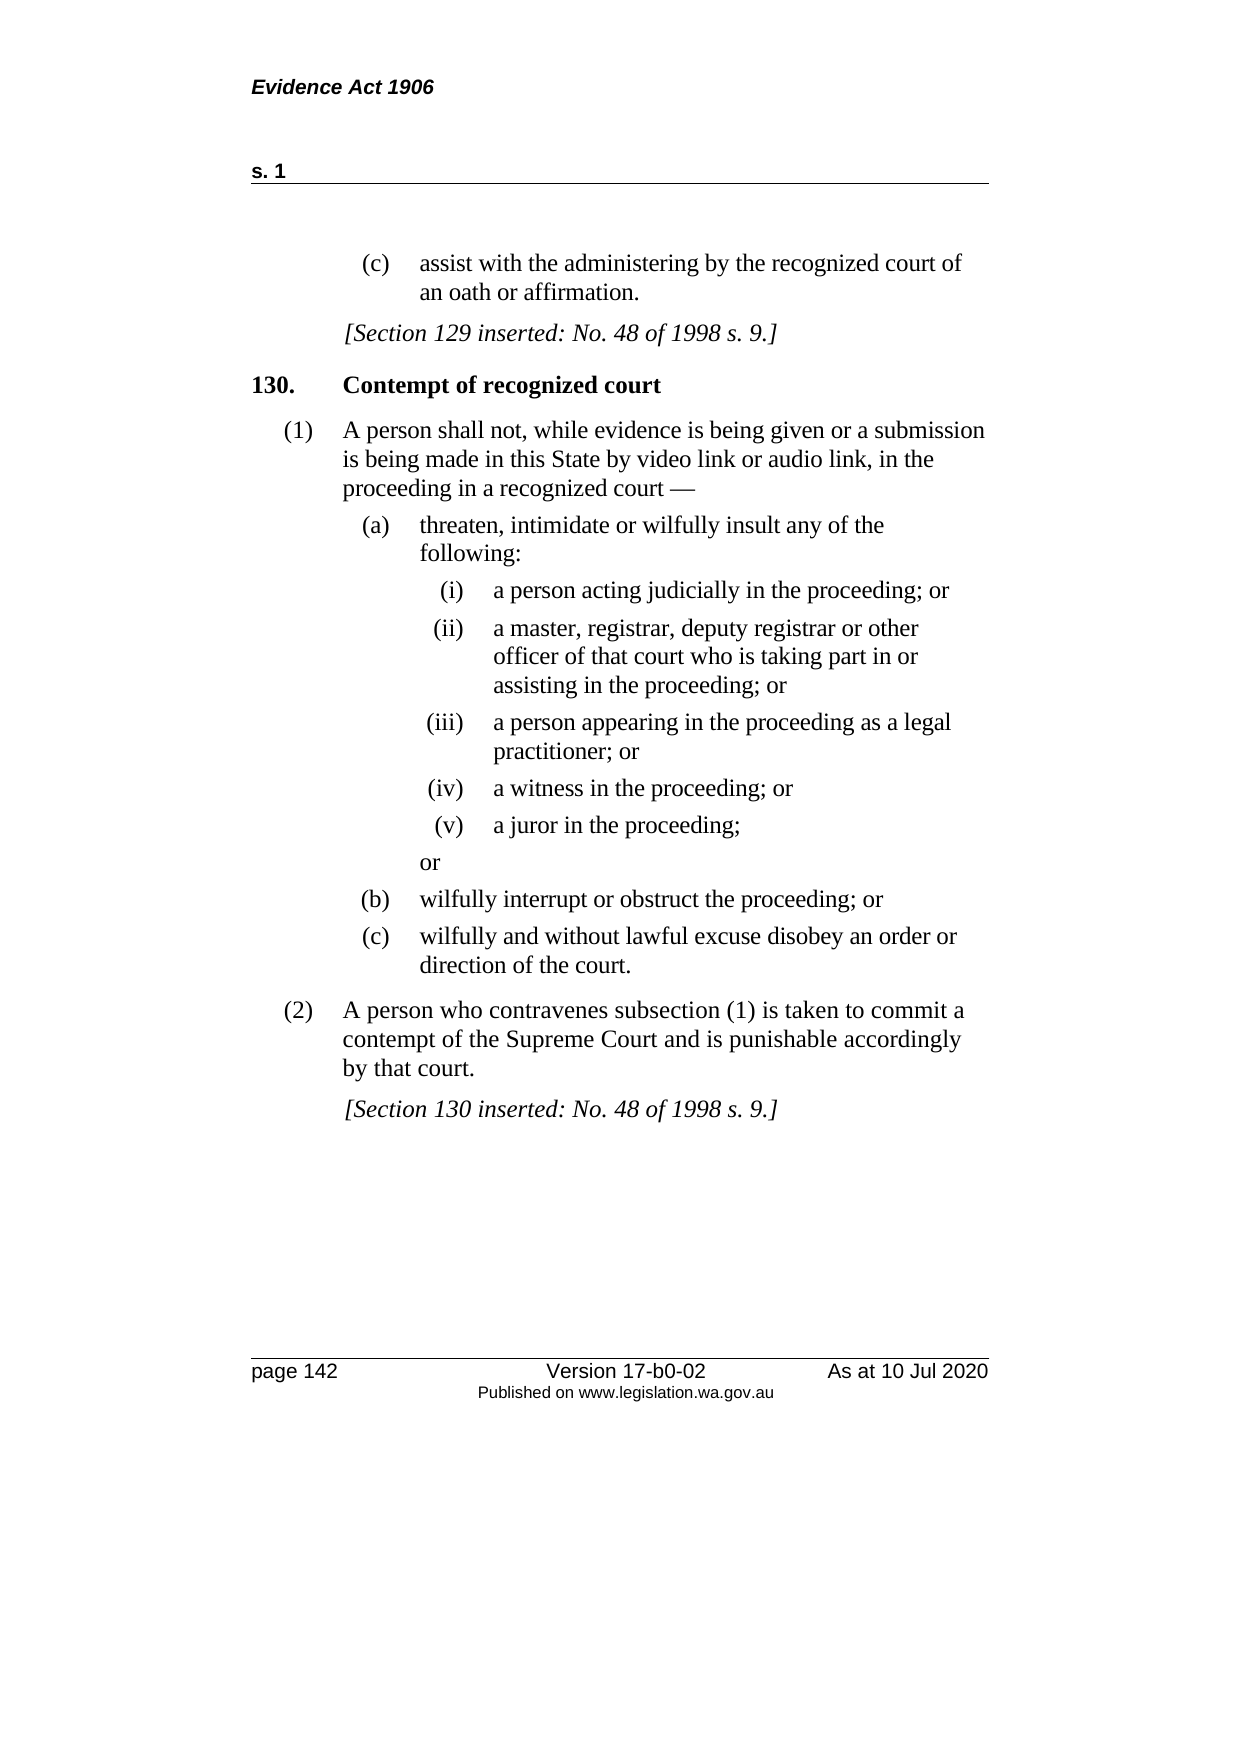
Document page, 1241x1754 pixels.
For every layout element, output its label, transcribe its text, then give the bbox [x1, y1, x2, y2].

text (2) A person who contravenes subsection (1) is taken to commit a contempt of the Supreme Court and is punishable accordingly by that court. [251, 996, 989, 1082]
text (i) a person acting judicially in the proceeding; or [251, 576, 989, 604]
text or [251, 847, 989, 876]
text (v) a juror in the proceeding; [251, 810, 989, 839]
text (iii) a person appearing in the proceeding as a legal practitioner; or [251, 707, 989, 765]
text (c) wilfully and without lawful excuse disobey an order or direction of the court. [251, 921, 989, 979]
subtitle 130. Contempt of recognized court [251, 370, 989, 398]
text (iv) a witness in the proceeding; or [251, 773, 989, 802]
text (1) A person shall not, while evidence is being given or a submission is being made in this State by video link or audio link, in the proceeding in a recognized court — [251, 415, 989, 501]
text [Section 129 inserted: No. 48 of 1998 s. 9.] [251, 318, 989, 347]
text [Section 130 inserted: No. 48 of 1998 s. 9.] [251, 1094, 989, 1123]
text (a) threaten, intimidate or wilfully insult any of the following: [251, 510, 989, 567]
text (b) wilfully interrupt or obstruct the proceeding; or [251, 884, 989, 913]
text (ii) a master, registrar, deputy registrar or other officer of that court who is taking part in or assisting in the proceeding; or [251, 613, 989, 699]
text (c) assist with the administering by the recognized court of an oath or affirmation. [251, 248, 989, 306]
